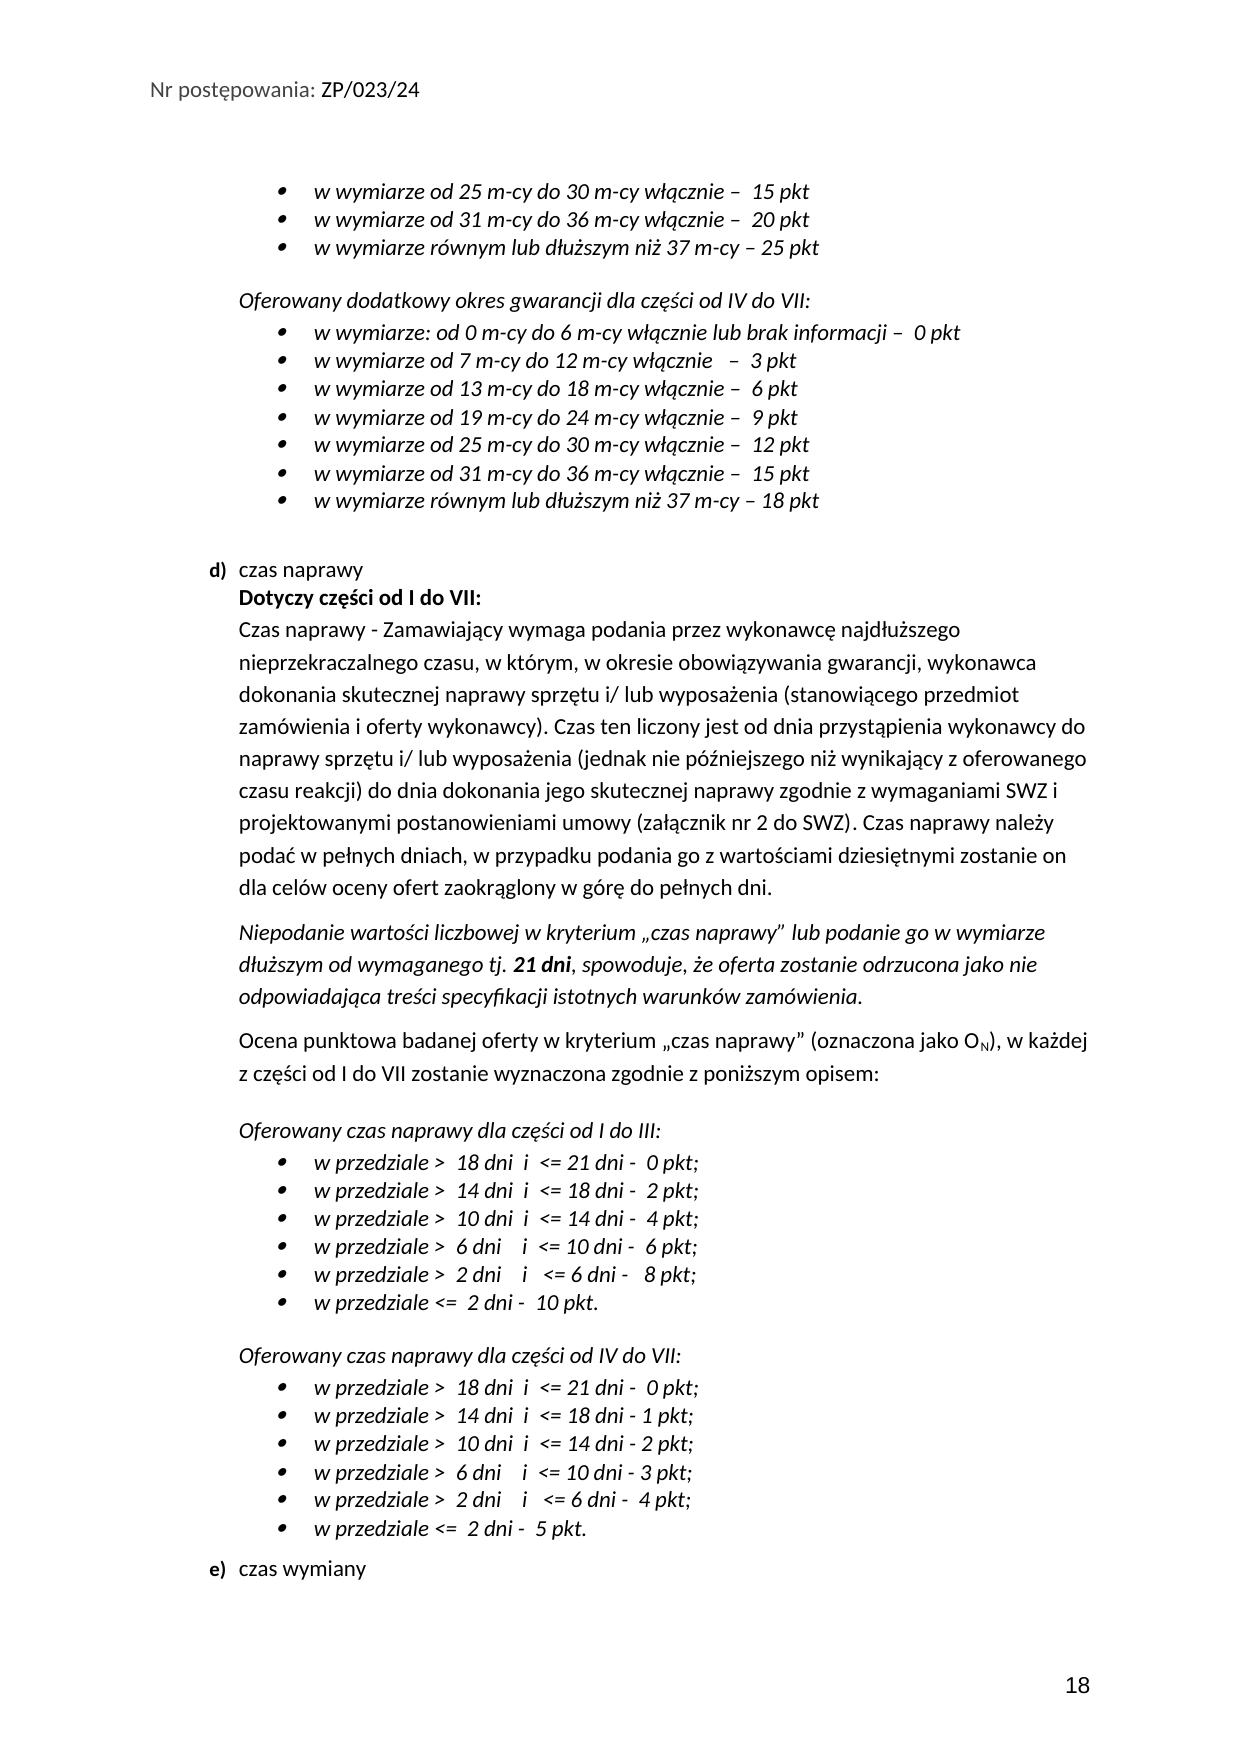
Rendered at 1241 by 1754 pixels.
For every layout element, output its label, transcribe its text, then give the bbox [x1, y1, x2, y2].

list w przedziale > 14 dni i <= 18 dni - 2 pkt; [276, 1176, 1090, 1204]
list w przedziale > 14 dni i <= 18 dni - 1 pkt; [276, 1402, 1090, 1429]
list w wymiarze od 31 m-cy do 36 m-cy włącznie – 20 pkt [276, 205, 1090, 233]
list w wymiarze od 19 m-cy do 24 m-cy włącznie – 9 pkt [276, 403, 1090, 431]
list w wymiarze równym lub dłuższym niż 37 m-cy – 18 pkt [276, 487, 1090, 515]
list w przedziale > 18 dni i <= 21 dni - 0 pkt; [276, 1373, 1090, 1402]
list w wymiarze: od 0 m-cy do 6 m-cy włącznie lub brak informacji – 0 pkt [276, 318, 1090, 347]
list w przedziale > 10 dni i <= 14 dni - 4 pkt; [276, 1204, 1090, 1232]
text Ocena punktowa badanej oferty w kryterium „czas naprawy” (oznaczona jako ON), w każdej z części od I do VII zostanie wyznaczona zgodnie z poniższym opisem: [239, 1027, 1090, 1087]
list czas wymiany [209, 1554, 1090, 1582]
text Oferowany dodatkowy okres gwarancji dla części od IV do VII: [239, 286, 1090, 314]
list w przedziale > 2 dni i <= 6 dni - 4 pkt; [276, 1486, 1090, 1514]
text Niepodanie wartości liczbowej w kryterium „czas naprawy” lub podanie go w wymiarze dłuższym od wymaganego tj. 21 dni, spowoduje, że oferta zostanie odrzucona jako nie odpowiadająca treści specyfikacji istotnych warunków zamówienia. [239, 918, 1090, 1010]
text Oferowany czas naprawy dla części od IV do VII: [239, 1341, 1090, 1369]
list w wymiarze od 13 m-cy do 18 m-cy włącznie – 6 pkt [276, 374, 1090, 403]
list w przedziale <= 2 dni - 10 pkt. [276, 1288, 1090, 1316]
list Dotyczy części od I do VII: [239, 583, 1090, 611]
list czas naprawy [209, 555, 1090, 583]
list w wymiarze od 7 m-cy do 12 m-cy włącznie – 3 pkt [276, 347, 1090, 374]
text Oferowany czas naprawy dla części od I do III: [239, 1116, 1090, 1144]
list w przedziale > 6 dni i <= 10 dni - 6 pkt; [276, 1232, 1090, 1260]
list w wymiarze równym lub dłuższym niż 37 m-cy – 25 pkt [276, 233, 1090, 261]
list w przedziale > 18 dni i <= 21 dni - 0 pkt; [276, 1148, 1090, 1176]
list w wymiarze od 25 m-cy do 30 m-cy włącznie – 12 pkt [276, 431, 1090, 459]
list w przedziale <= 2 dni - 5 pkt. [276, 1514, 1090, 1542]
list w wymiarze od 25 m-cy do 30 m-cy włącznie – 15 pkt [276, 177, 1090, 205]
text Czas naprawy - Zamawiający wymaga podania przez wykonawcę najdłuższego nieprzekraczalnego czasu, w którym, w okresie obowiązywania gwarancji, wykonawca dokonania skutecznej naprawy sprzętu i/ lub wyposażenia (stanowiącego przedmiot zamówienia i oferty wykonawcy). Czas ten liczony jest od dnia przystąpienia wykonawcy do naprawy sprzętu i/ lub wyposażenia (jednak nie późniejszego niż wynikający z oferowanego czasu reakcji) do dnia dokonania jego skutecznej naprawy zgodnie z wymaganiami SWZ i projektowanymi postanowieniami umowy (załącznik nr 2 do SWZ). Czas naprawy należy podać w pełnych dniach, w przypadku podania go z wartościami dziesiętnymi zostanie on dla celów oceny ofert zaokrąglony w górę do pełnych dni. [239, 615, 1090, 901]
list w przedziale > 2 dni i <= 6 dni - 8 pkt; [276, 1260, 1090, 1288]
list w przedziale > 10 dni i <= 14 dni - 2 pkt; [276, 1429, 1090, 1458]
list w przedziale > 6 dni i <= 10 dni - 3 pkt; [276, 1458, 1090, 1486]
list w wymiarze od 31 m-cy do 36 m-cy włącznie – 15 pkt [276, 459, 1090, 487]
